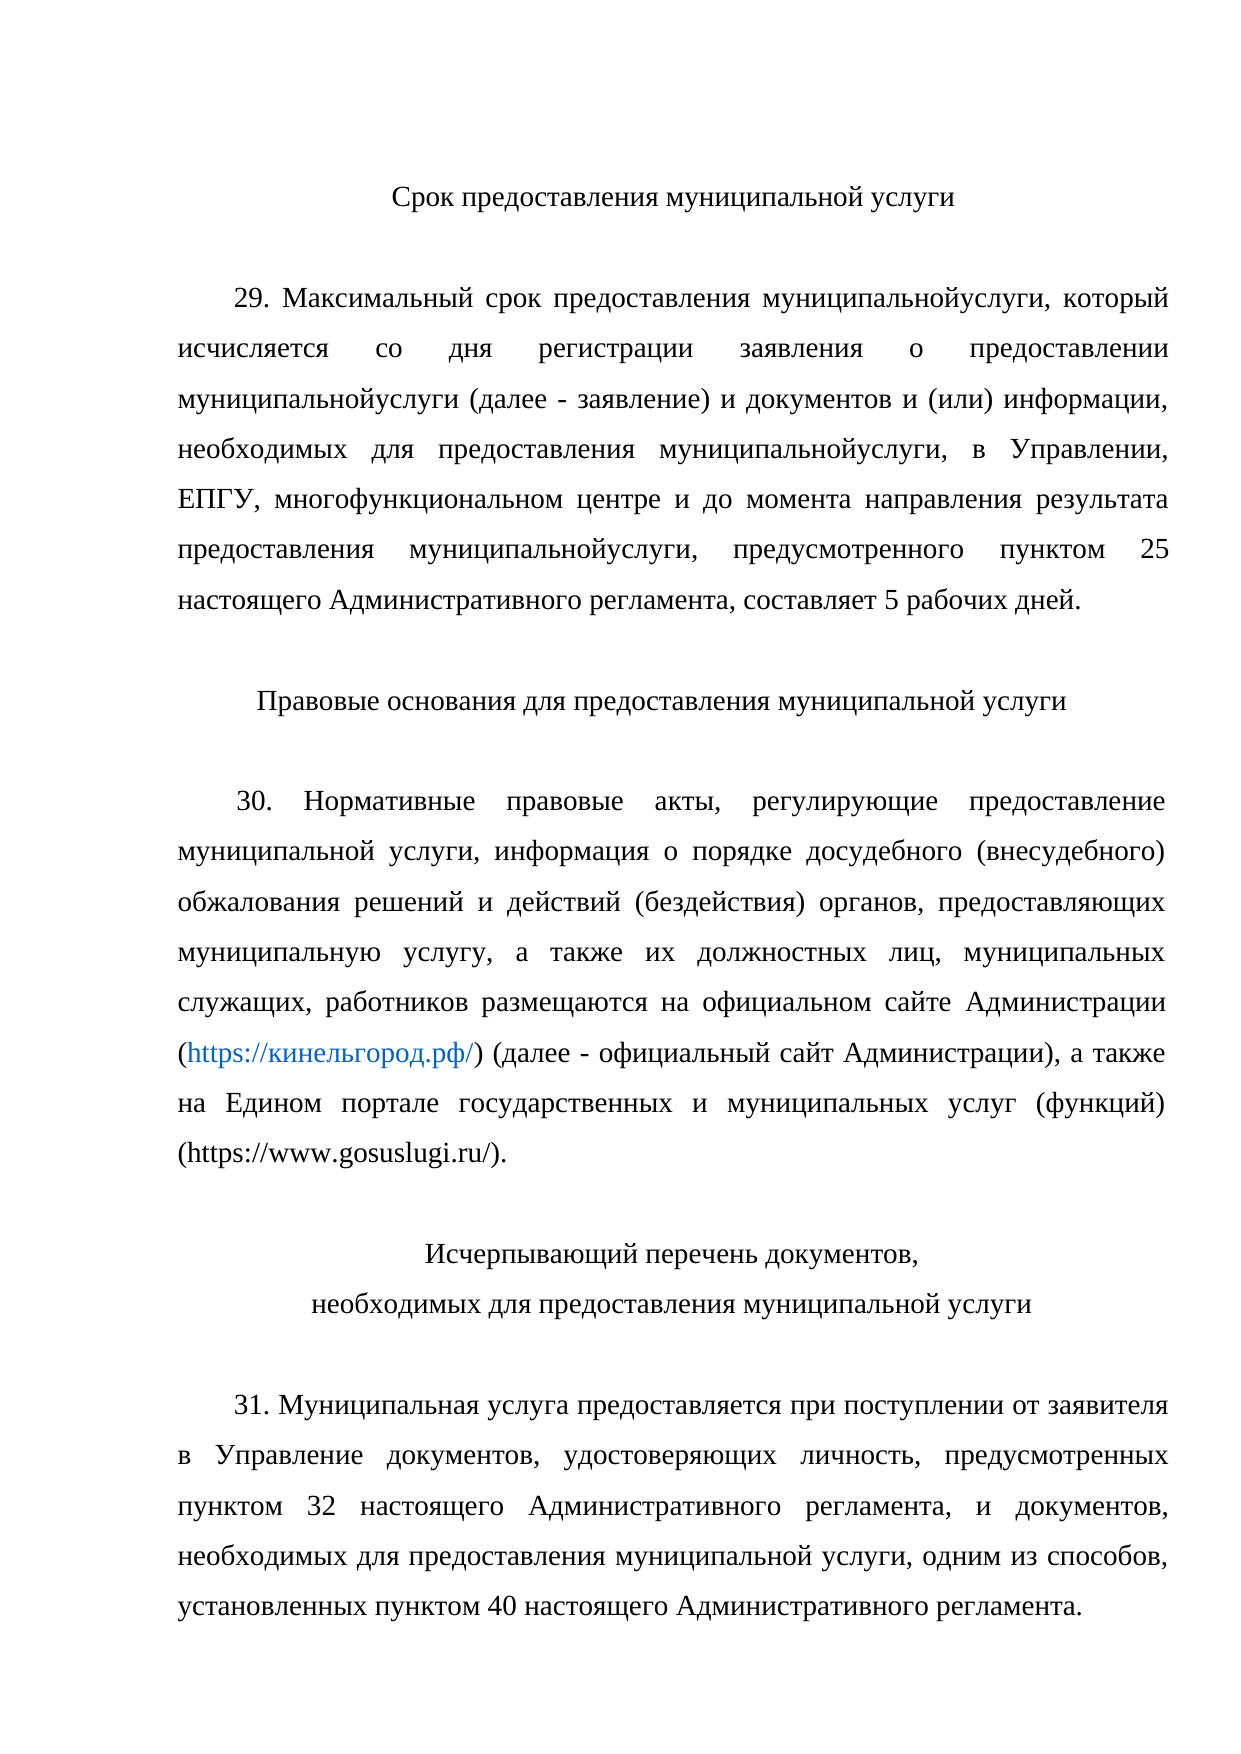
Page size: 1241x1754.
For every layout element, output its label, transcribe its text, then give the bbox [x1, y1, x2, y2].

text 31. Муниципальная услуга предоставляется при поступлении от заявителя в Управление документов, удостоверяющих личность, предусмотренных пунктом 32 настоящего Административного регламента, и документов, необходимых для предоставления муниципальной услуги, одним из способов, установленных пунктом 40 настоящего Административного регламента. [177, 1387, 1169, 1622]
subtitle Правовые основания для предоставления муниципальной услуги [177, 683, 1146, 716]
title Срок предоставления муниципальной услуги [177, 179, 1169, 213]
list 30. Нормативные правовые акты, регулирующие предоставление муниципальной услуги, информация о порядке досудебного (внесудебного) обжалования решений и действий (бездействия) органов, предоставляющих муниципальную услугу, а также их должностных лиц, муниципальных служащих, работников размещаются на официальном сайте Администрации (https://кинельгород.рф/) (далее - официальный сайт Администрации), а также на Едином портале государственных и муниципальных услуг (функций) (https://www.gosuslugi.ru/). [177, 783, 1166, 1169]
text 29. Максимальный срок предоставления муниципальнойуслуги, который исчисляется со дня регистрации заявления о предоставлении муниципальнойуслуги (далее - заявление) и документов и (или) информации, необходимых для предоставления муниципальнойуслуги, в Управлении, ЕПГУ, многофункциональном центре и до момента направления результата предоставления муниципальнойуслуги, предусмотренного пунктом 25 настоящего Административного регламента, составляет 5 рабочих дней. [177, 280, 1169, 616]
subtitle необходимых для предоставления муниципальной услуги [177, 1286, 1166, 1320]
subtitle Исчерпывающий перечень документов, [177, 1236, 1166, 1269]
